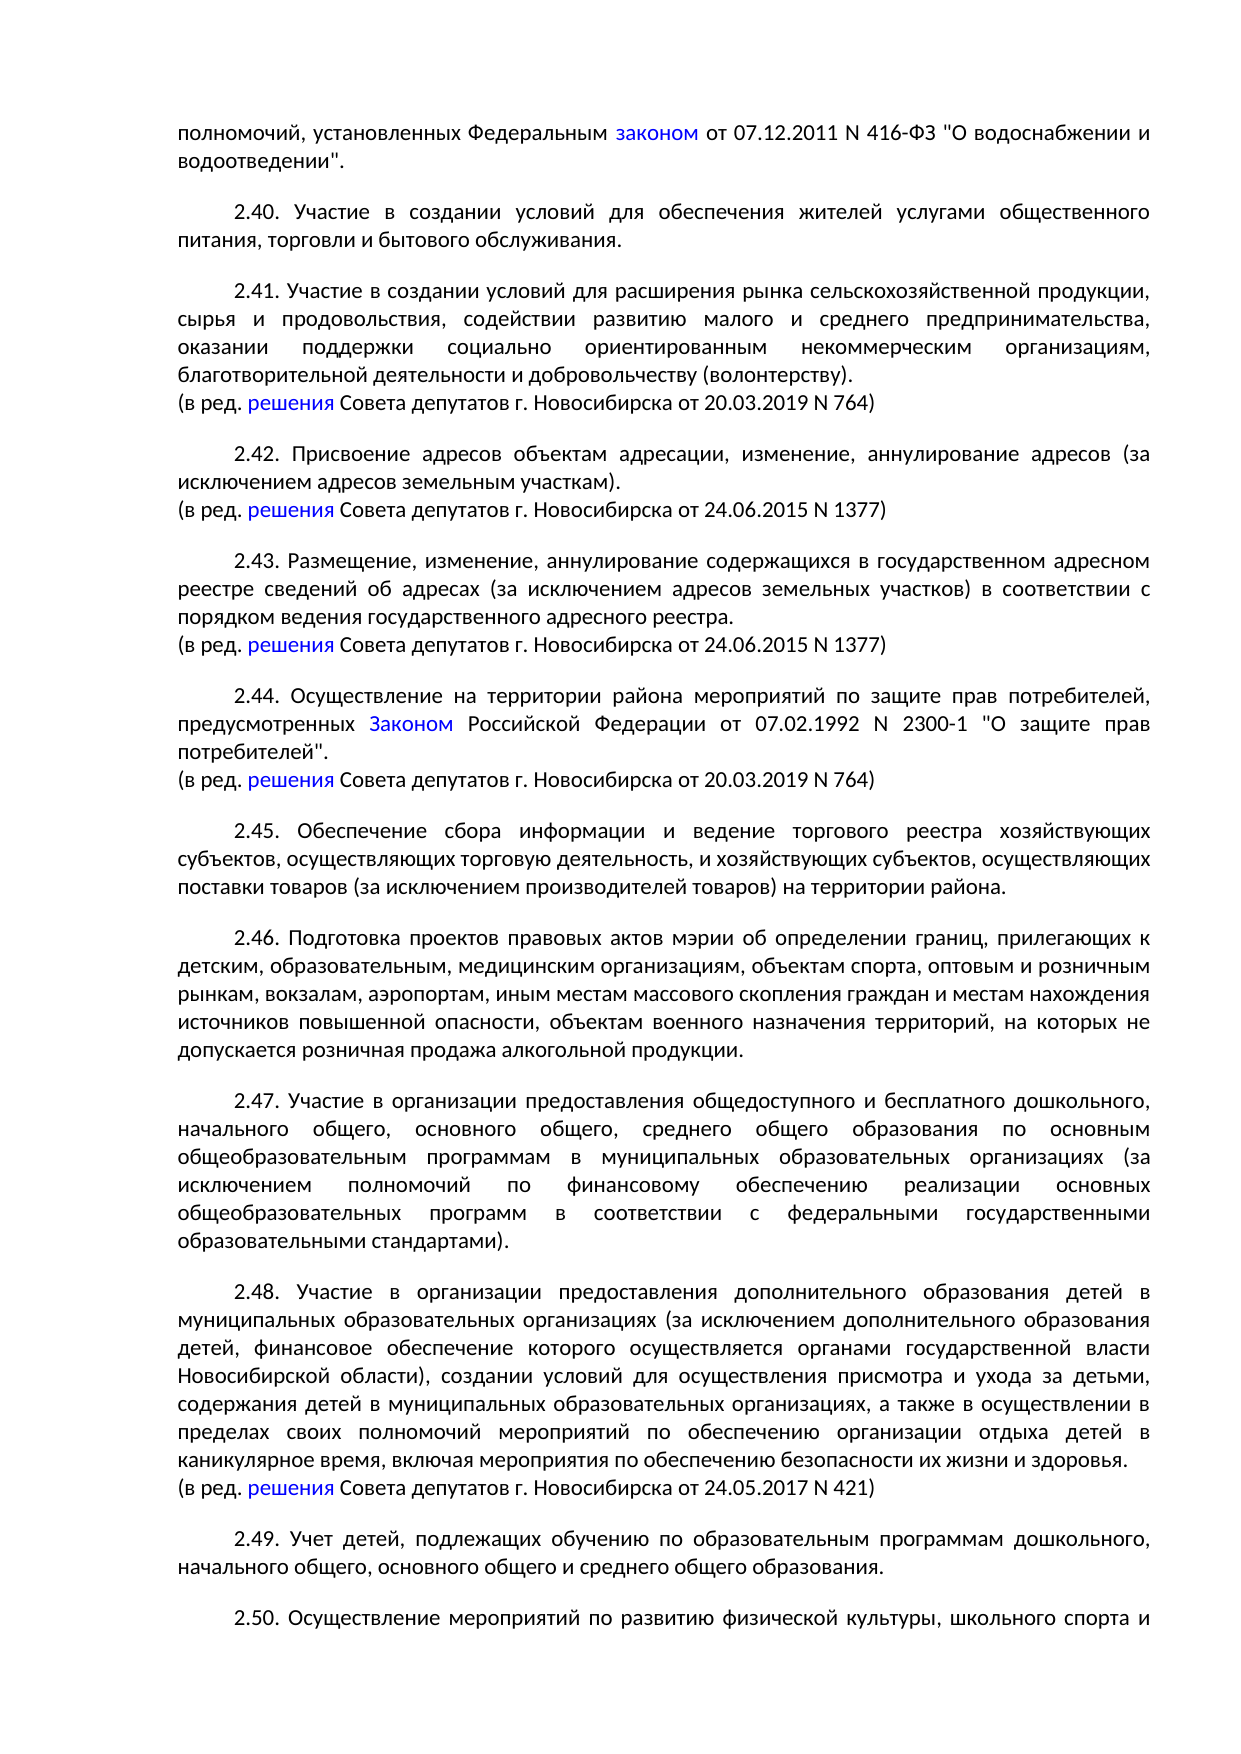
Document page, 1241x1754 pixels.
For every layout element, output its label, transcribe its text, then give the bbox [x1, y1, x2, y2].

text (в ред. решения Совета депутатов г. Новосибирска от 20.03.2019 N 764) [177, 388, 1152, 416]
text 2.40. Участие в создании условий для обеспечения жителей услугами общественного питания, торговли и бытового обслуживания. [177, 197, 1152, 253]
text 2.49. Учет детей, подлежащих обучению по образовательным программам дошкольного, начального общего, основного общего и среднего общего образования. [177, 1524, 1152, 1580]
text 2.45. Обеспечение сбора информации и ведение торгового реестра хозяйствующих субъектов, осуществляющих торговую деятельность, и хозяйствующих субъектов, осуществляющих поставки товаров (за исключением производителей товаров) на территории района. [177, 816, 1152, 900]
text 2.46. Подготовка проектов правовых актов мэрии об определении границ, прилегающих к детским, образовательным, медицинским организациям, объектам спорта, оптовым и розничным рынкам, вокзалам, аэропортам, иным местам массового скопления граждан и местам нахождения источников повышенной опасности, объектам военного назначения территорий, на которых не допускается розничная продажа алкогольной продукции. [177, 923, 1152, 1063]
text 2.47. Участие в организации предоставления общедоступного и бесплатного дошкольного, начального общего, основного общего, среднего общего образования по основным общеобразовательным программам в муниципальных образовательных организациях (за исключением полномочий по финансовому обеспечению реализации основных общеобразовательных программ в соответствии с федеральными государственными образовательными стандартами). [177, 1086, 1152, 1254]
text (в ред. решения Совета депутатов г. Новосибирска от 24.05.2017 N 421) [177, 1473, 1152, 1501]
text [177, 1603, 1152, 1631]
text (в ред. решения Совета депутатов г. Новосибирска от 20.03.2019 N 764) [177, 765, 1152, 793]
text (в ред. решения Совета депутатов г. Новосибирска от 24.06.2015 N 1377) [177, 495, 1152, 523]
text (в ред. решения Совета депутатов г. Новосибирска от 24.06.2015 N 1377) [177, 630, 1152, 658]
text 2.43. Размещение, изменение, аннулирование содержащихся в государственном адресном реестре сведений об адресах (за исключением адресов земельных участков) в соответствии с порядком ведения государственного адресного реестра. [177, 546, 1152, 630]
text 2.48. Участие в организации предоставления дополнительного образования детей в муниципальных образовательных организациях (за исключением дополнительного образования детей, финансовое обеспечение которого осуществляется органами государственной власти Новосибирской области), создании условий для осуществления присмотра и ухода за детьми, содержания детей в муниципальных образовательных организациях, а также в осуществлении в пределах своих полномочий мероприятий по обеспечению организации отдыха детей в каникулярное время, включая мероприятия по обеспечению безопасности их жизни и здоровья. [177, 1277, 1152, 1473]
text 2.41. Участие в создании условий для расширения рынка сельскохозяйственной продукции, сырья и продовольствия, содействии развитию малого и среднего предпринимательства, оказании поддержки социально ориентированным некоммерческим организациям, благотворительной деятельности и добровольчеству (волонтерству). [177, 276, 1152, 388]
text 2.42. Присвоение адресов объектам адресации, изменение, аннулирование адресов (за исключением адресов земельным участкам). [177, 439, 1152, 495]
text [177, 118, 1152, 174]
text 2.44. Осуществление на территории района мероприятий по защите прав потребителей, предусмотренных Законом Российской Федерации от 07.02.1992 N 2300-1 "О защите прав потребителей". [177, 681, 1152, 765]
